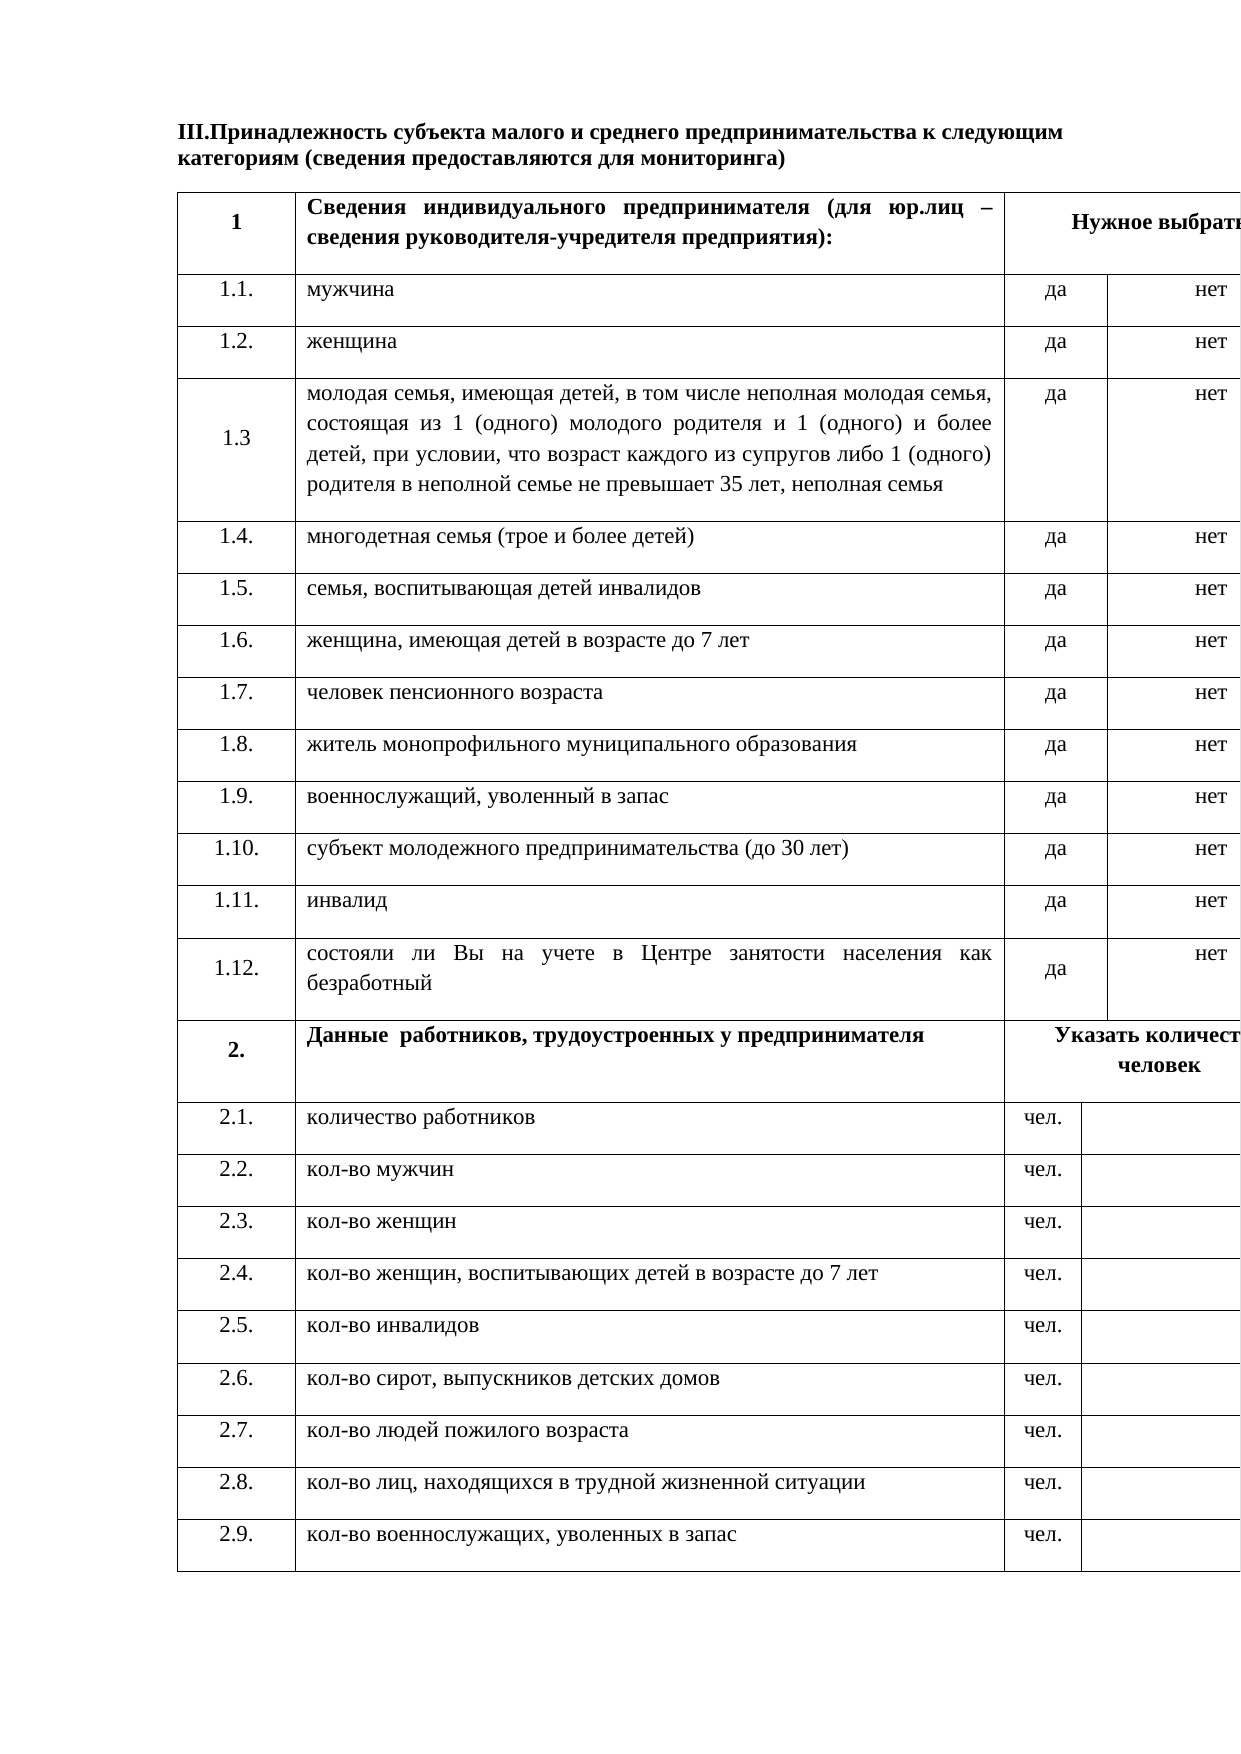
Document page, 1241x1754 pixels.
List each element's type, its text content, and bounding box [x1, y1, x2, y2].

table_cell субъект молодежного предпринимательства (до 30 лет) [296, 834, 1004, 885]
table_cell [1082, 1364, 1240, 1414]
table_cell 2.5. [178, 1311, 295, 1362]
table_cell 2.9. [178, 1520, 295, 1571]
table_cell человек пенсионного возраста [296, 678, 1004, 729]
table_cell 2.8. [178, 1468, 295, 1519]
table_cell женщина [296, 327, 1004, 378]
table_cell нет [1108, 886, 1240, 937]
table_cell чел. [1005, 1520, 1081, 1571]
table_cell да [1005, 522, 1107, 573]
table_cell 1.5. [178, 574, 295, 625]
table_cell 2.3. [178, 1207, 295, 1258]
table_cell 2. [178, 1021, 295, 1102]
table_cell да [1005, 626, 1107, 677]
table_cell да [1005, 379, 1107, 521]
table_cell да [1005, 275, 1107, 326]
table_cell да [1005, 574, 1107, 625]
table_cell чел. [1005, 1416, 1081, 1467]
table_cell количество работников [296, 1103, 1004, 1154]
table_cell Указать количество человек [1005, 1021, 1240, 1102]
table_cell [1082, 1259, 1240, 1310]
table_cell кол-во военнослужащих, уволенных в запас [296, 1520, 1004, 1571]
table_cell нет [1108, 939, 1240, 1020]
table_cell нет [1108, 275, 1240, 326]
table_cell да [1005, 886, 1107, 937]
table_cell состояли ли Вы на учете в Центре занятости населения как безработный [296, 939, 1004, 1020]
table_cell 1.10. [178, 834, 295, 885]
table_cell 1.7. [178, 678, 295, 729]
table_cell нет [1108, 574, 1240, 625]
table_cell 1.6. [178, 626, 295, 677]
table_header 1 [178, 193, 295, 274]
table_cell кол-во женщин [296, 1207, 1004, 1258]
table_cell [1082, 1103, 1240, 1154]
table_cell да [1005, 834, 1107, 885]
table_cell кол-во инвалидов [296, 1311, 1004, 1362]
table_cell кол-во лиц, находящихся в трудной жизненной ситуации [296, 1468, 1004, 1519]
table_cell женщина, имеющая детей в возрасте до 7 лет [296, 626, 1004, 677]
table_cell да [1005, 678, 1107, 729]
table_header Нужное выбрать [1005, 193, 1240, 274]
table_cell 1.1. [178, 275, 295, 326]
table_cell нет [1108, 782, 1240, 833]
table_cell 1.11. [178, 886, 295, 937]
table_cell молодая семья, имеющая детей, в том числе неполная молодая семья, состоящая из 1 (одного) молодого родителя и 1 (одного) и более детей, при условии, что возраст каждого из супругов либо 1 (одного) родителя в неполной семье не превышает 35 лет, неполная семья [296, 379, 1004, 521]
table_cell военнослужащий, уволенный в запас [296, 782, 1004, 833]
table_cell нет [1108, 626, 1240, 677]
table_cell чел. [1005, 1311, 1081, 1362]
table_cell [1082, 1311, 1240, 1362]
table_cell 2.6. [178, 1364, 295, 1414]
table_cell чел. [1005, 1155, 1081, 1206]
table_cell кол-во сирот, выпускников детских домов [296, 1364, 1004, 1414]
table_cell 2.1. [178, 1103, 295, 1154]
table_cell [1082, 1207, 1240, 1258]
table_cell чел. [1005, 1259, 1081, 1310]
table_cell да [1005, 939, 1107, 1020]
table_cell кол-во женщин, воспитывающих детей в возрасте до 7 лет [296, 1259, 1004, 1310]
table_header Сведения индивидуального предпринимателя (для юр.лиц – сведения руководителя-учредителя предприятия): [296, 193, 1004, 274]
table_cell 2.2. [178, 1155, 295, 1206]
table_cell чел. [1005, 1468, 1081, 1519]
table_cell нет [1108, 730, 1240, 781]
table_cell да [1005, 782, 1107, 833]
table_cell нет [1108, 522, 1240, 573]
text III.Принадлежность субъекта малого и среднего предпринимательства к следующим категориям (сведения предоставляются для мониторинга) [177, 118, 1152, 171]
table_cell 1.8. [178, 730, 295, 781]
table_cell 1.12. [178, 939, 295, 1020]
table_cell кол-во мужчин [296, 1155, 1004, 1206]
table_cell многодетная семья (трое и более детей) [296, 522, 1004, 573]
table_cell чел. [1005, 1207, 1081, 1258]
table_cell 2.4. [178, 1259, 295, 1310]
table_cell нет [1108, 834, 1240, 885]
table_cell мужчина [296, 275, 1004, 326]
table_cell нет [1108, 327, 1240, 378]
table_cell нет [1108, 678, 1240, 729]
table_cell чел. [1005, 1364, 1081, 1414]
table_cell инвалид [296, 886, 1004, 937]
table_cell 2.7. [178, 1416, 295, 1467]
table_cell Данные работников, трудоустроенных у предпринимателя [296, 1021, 1004, 1102]
table_cell 1.2. [178, 327, 295, 378]
table_cell нет [1108, 379, 1240, 521]
table_cell 1.9. [178, 782, 295, 833]
table_cell [1082, 1416, 1240, 1467]
table_cell житель монопрофильного муниципального образования [296, 730, 1004, 781]
table_cell 1.3 [178, 379, 295, 521]
table_cell чел. [1005, 1103, 1081, 1154]
table_cell 1.4. [178, 522, 295, 573]
table_cell [1082, 1155, 1240, 1206]
table_cell [1082, 1468, 1240, 1519]
table_cell [1082, 1520, 1240, 1571]
table_cell да [1005, 327, 1107, 378]
table_cell семья, воспитывающая детей инвалидов [296, 574, 1004, 625]
table_cell кол-во людей пожилого возраста [296, 1416, 1004, 1467]
table_cell да [1005, 730, 1107, 781]
